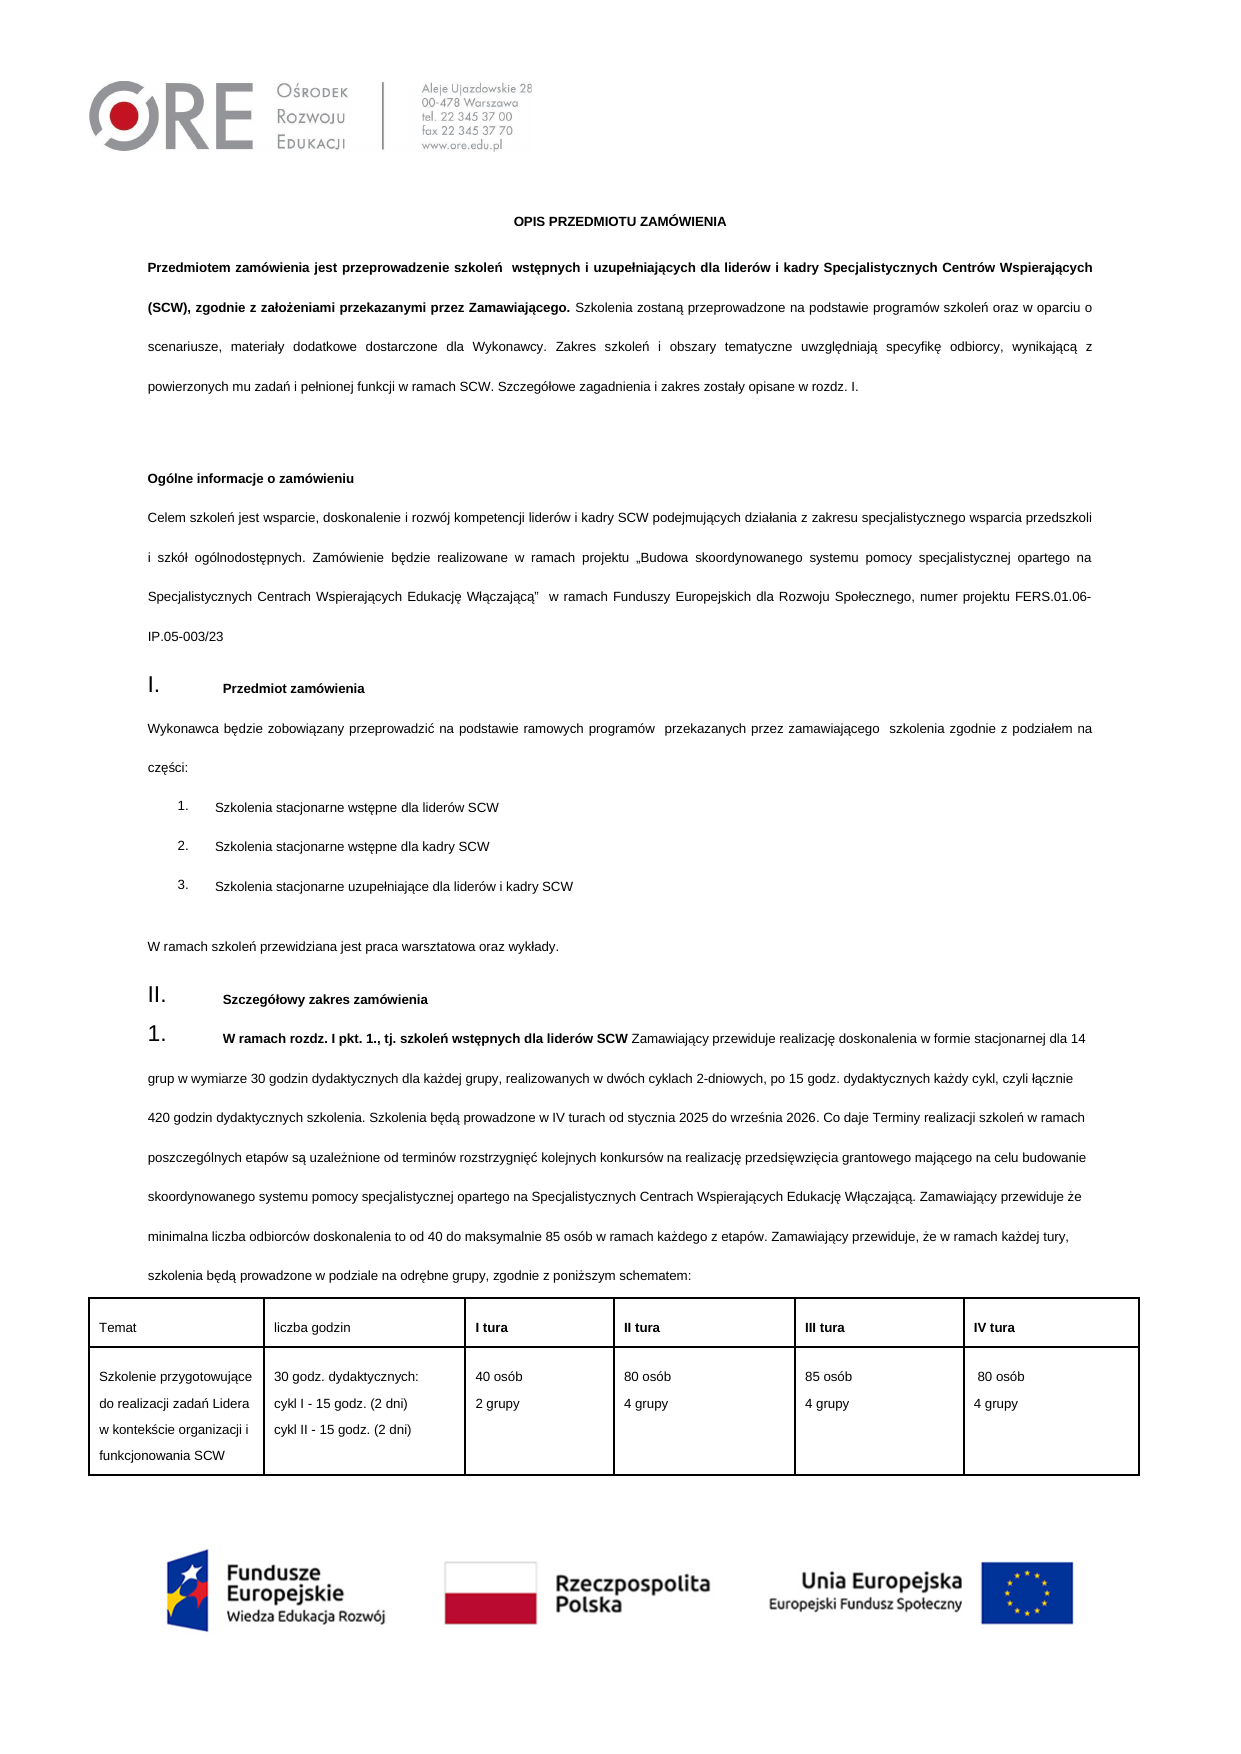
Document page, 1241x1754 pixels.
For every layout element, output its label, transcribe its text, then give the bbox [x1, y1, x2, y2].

table_cell 80 osób 4 grupy [965, 1348, 1138, 1474]
table_header II tura [615, 1299, 794, 1346]
table_header I tura [466, 1299, 613, 1346]
picture [147, 1530, 1093, 1652]
table_header liczba godzin [265, 1299, 464, 1346]
table_cell 40 osób 2 grupy [466, 1348, 613, 1474]
list Przedmiot zamówienia [147, 671, 1092, 697]
text Przedmiotem zamówienia jest przeprowadzenie szkoleń wstępnych i uzupełniających dla liderów i kadry Specjalistycznych Centrów Wspierających (SCW), zgodnie z założeniami przekazanymi przez Zamawiającego. Szkolenia zostaną przeprowadzone na podstawie programów szkoleń oraz w oparciu o scenariusze, materiały dodatkowe dostarczone dla Wykonawcy. Zakres szkoleń i obszary tematyczne uwzględniają specyfikę odbiorcy, wynikającą z powierzonych mu zadań i pełnionej funkcji w ramach SCW. Szczegółowe zagadnienia i zakres zostały opisane w rozdz. I. [147, 249, 1093, 394]
text Wykonawca będzie zobowiązany przeprowadzić na podstawie ramowych programów przekazanych przez zamawiającego szkolenia zgodnie z podziałem na części: [147, 710, 1092, 776]
list Szkolenia stacjonarne wstępne dla liderów SCW [177, 789, 1092, 815]
picture [89, 81, 532, 152]
text OPIS PRZEDMIOTU ZAMÓWIENIA [147, 203, 1092, 229]
text Celem szkoleń jest wsparcie, doskonalenie i rozwój kompetencji liderów i kadry SCW podejmujących działania z zakresu specjalistycznego wsparcia przedszkoli i szkół ogólnodostępnych. Zamówienie będzie realizowane w ramach projektu „Budowa skoordynowanego systemu pomocy specjalistycznej opartego na Specjalistycznych Centrach Wspierających Edukację Włączającą” w ramach Funduszy Europejskich dla Rozwoju Społecznego, numer projektu FERS.01.06-IP.05-003/23 [147, 499, 1093, 644]
list Szczegółowy zakres zamówienia [147, 981, 1093, 1007]
table_header III tura [796, 1299, 963, 1346]
table_header Temat [90, 1299, 263, 1346]
list W ramach rozdz. I pkt. 1., tj. szkoleń wstępnych dla liderów SCW Zamawiający przewiduje realizację doskonalenia w formie stacjonarnej dla 14 grup w wymiarze 30 godzin dydaktycznych dla każdej grupy, realizowanych w dwóch cyklach 2-dniowych, po 15 godz. dydaktycznych każdy cykl, czyli łącznie 420 godzin dydaktycznych szkolenia. Szkolenia będą prowadzone w IV turach od stycznia 2025 do września 2026. Co daje Terminy realizacji szkoleń w ramach poszczególnych etapów są uzależnione od terminów rozstrzygnięć kolejnych konkursów na realizację przedsięwzięcia grantowego mającego na celu budowanie skoordynowanego systemu pomocy specjalistycznej opartego na Specjalistycznych Centrach Wspierających Edukację Włączającą. Zamawiający przewiduje że minimalna liczba odbiorców doskonalenia to od 40 do maksymalnie 85 osób w ramach każdego z etapów. Zamawiający przewiduje, że w ramach każdej tury, szkolenia będą prowadzone w podziale na odrębne grupy, zgodnie z poniższym schematem: [147, 1020, 1093, 1283]
table_header IV tura [965, 1299, 1138, 1346]
text Ogólne informacje o zamówieniu [147, 460, 1092, 486]
table_cell 80 osób 4 grupy [615, 1348, 794, 1474]
text W ramach szkoleń przewidziana jest praca warsztatowa oraz wykłady. [147, 928, 1092, 954]
table_cell Szkolenie przygotowujące do realizacji zadań Lidera w kontekście organizacji i funkcjonowania SCW [90, 1348, 263, 1474]
table_cell 30 godz. dydaktycznych: cykl I - 15 godz. (2 dni) cykl II - 15 godz. (2 dni) [265, 1348, 464, 1474]
list Szkolenia stacjonarne wstępne dla kadry SCW [177, 828, 1092, 855]
list Szkolenia stacjonarne uzupełniające dla liderów i kadry SCW [177, 868, 1092, 894]
table_cell 85 osób 4 grupy [796, 1348, 963, 1474]
